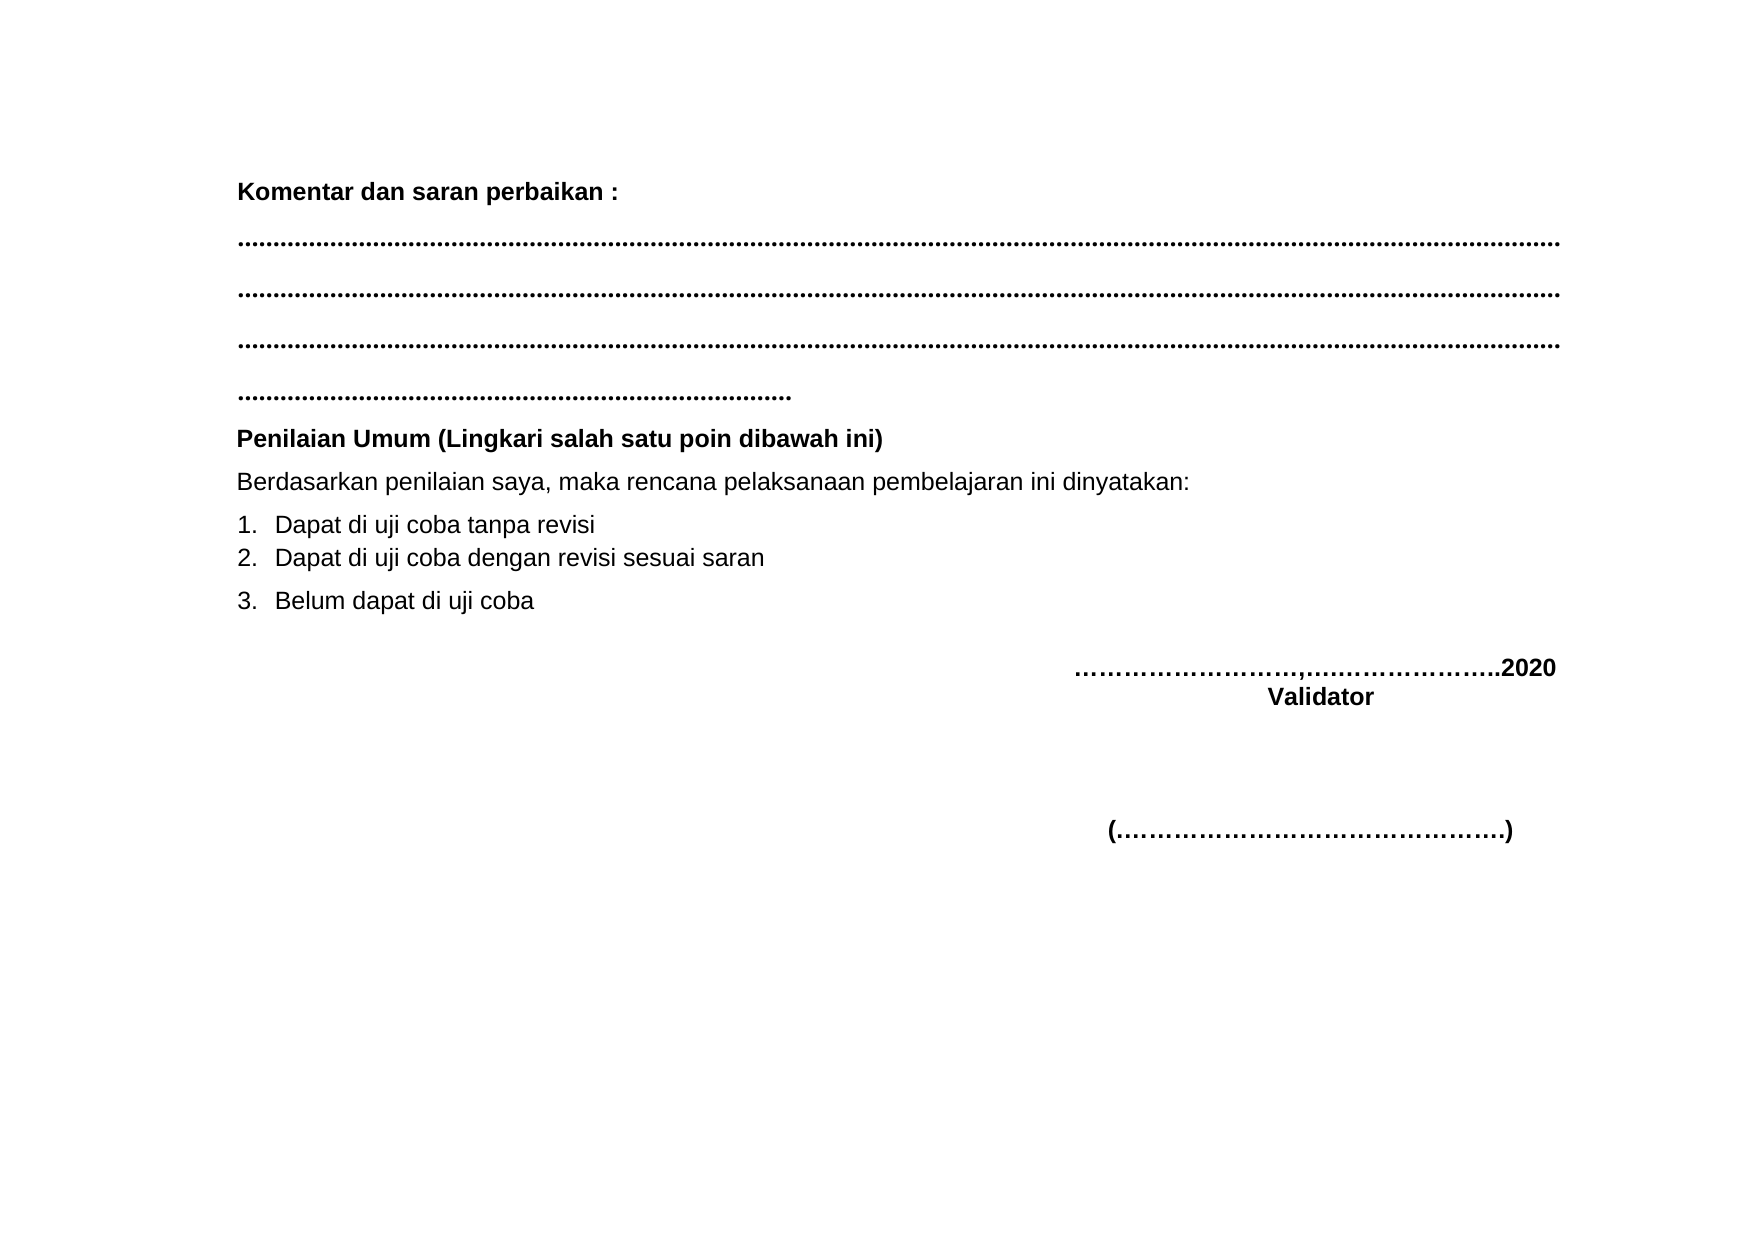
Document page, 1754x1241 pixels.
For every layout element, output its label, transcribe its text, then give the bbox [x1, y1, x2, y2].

text …………………………………………………………………………………………………………………………………………………………………………………………………………………………………………………………………………………………………………………………………………………………………………………………………………………………………………………………………………………………………………………………………………………………………………………… [237, 220, 1577, 407]
text Penilaian Umum (Lingkari salah satu poin dibawah ini) [236, 424, 1577, 453]
list Dapat di uji coba dengan revisi sesuai saran [237, 543, 1577, 571]
list Belum dapat di uji coba [237, 586, 1577, 614]
text Berdasarkan penilaian saya, maka rencana pelaksanaan pembelajaran ini dinyatakan: [236, 467, 1577, 496]
text Komentar dan saran perbaikan : [237, 177, 1577, 206]
list Dapat di uji coba tanpa revisi [237, 511, 1577, 539]
